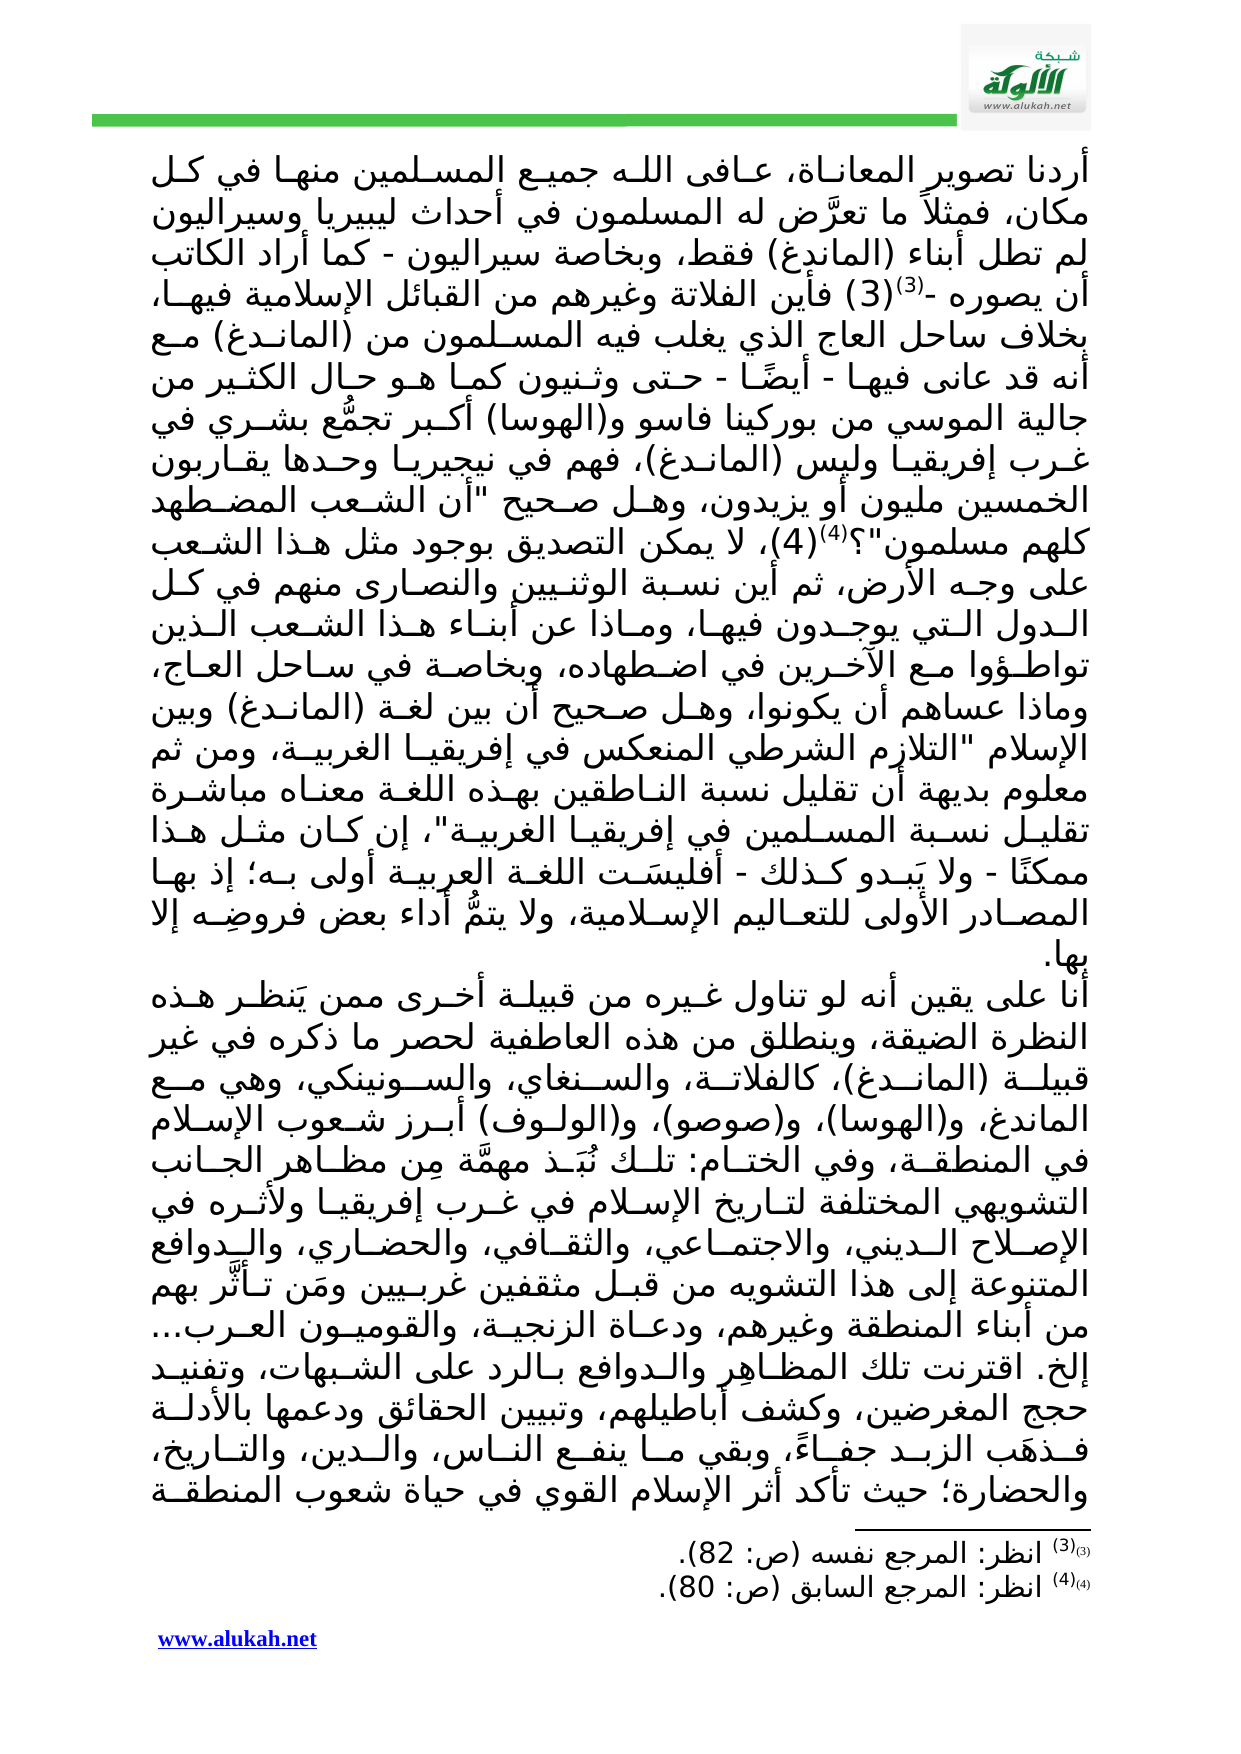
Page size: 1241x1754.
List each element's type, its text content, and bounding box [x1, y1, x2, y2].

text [150, 975, 1090, 1511]
text ويقول: "خضعت عدة مدن شنقيطية مثل: ولاتة، وتنبكتو لإمبراطورية مالي، ثم لوريثتها مملكة السنغاي قبل أن تنهار الأخيرة أمام الزحف المغربي المظفَّر على تنبكتي سنة 1591 م(1)، وسأكتفي بإحالته هو والقارئ الكريم على ما تقدم من مصادر ومراجع(2) للتأمل في الأسباب الحقيقية لما سماه "الانهيار أمام الزحف المغربي المظفر" وفي آثاره السيئة على المنطقة دينيًّا، واجتماعيًّا، وثقافيًّا، وسياسيًّا، واقتصاديًّا، ثم أقول: إذا كانت مدينة شنقيط قد تأسَّست - كما يقول هو - عام 660هـ - 1261 م)(3)، فأين كان الشناقطة قبل هذا التاريخ، وكيف تكون ولاتة وتنبكتو من مدن شنقيط، وكلتاهما أقدم منها، وقد تأسست الأولى من القرن الأول الهجري تقريبًا، والأخرى عام 480 هـ - 1087 م، إمعانًا منه في الغبن يزعم أن ركب الحاج الشنقيطي كان عشوائيًّا في ظل تلك الممالك السودانية الإسلامية(4)، وأوقع نفسه في التناقض والغبن حين قال: إن أول من حجَّ من أهل مدينة شنقيط - حسب الروايات المحلية - هو جد الفقيه الشنقيطي أحمد بن أحمد بن الحاج العلوي، الملقب "أكد الحاج" ت: 1086 هـ - 1675 م(5)؛ أي: بعد سقوط آخَر تلك الممالك والإمبراطوريات، أيُعقَل هذا من مدينة تأسَّست في التاريخ المذكور آنفًا، وفي ظل ممالك إسلامية مُتوالية يَنطلِق منها ركب الحج في اتجاهات مختلفة ومن جميع شعوبها، وشهد بذلك القاصي قبل الداني، والعدو قبل الصديق، أجزم أنك ظلمت أهلها في أحد أركان دينهم، كما ظلمت التاريخ الإسلامي في المنطقة، لكنه نتيجة السعي في الغبن فهو يعمي عن الحق، نسأل الله العفو والعافية، ومن مظاهر التشويه بسبب أهداف الدارسين ومُبتغاهم التي تلون الحقائق بألوان من الرغائب والهوى، أو المبادئ الوطنية والنظريات السياسية والفلسفات الفكرية التي اعتنقوها: جهد المرابطين المغالي فيه من قبل كثير من الدارسين بجعلهم الرواد الأوائل في نشر الإسلام بغرب إفريقيا لدرجة طمس جهود غيرهم ممن سبقهم أو عاصرهم أو جاء بعدهم، كما فعلت الدكتورة عصمت دندش في كتابها "دور المرابطين في نشر الإسلام في غرب إفريقيا"(6)، بل محو الوجود الإسلامي في المنطقة الذي سبق المرابطين بأربعة قرون، فالمرابطون إنما ظهروا عام (434 هـ) أي: في أواخر المرحلة الأولى لانتشار الإسلام في غرب إفريقيا وهو ما بين (20 - 443 هـ) حسب تقسيمات بعض الدارسين(7)، وكان استيلاؤهم على مدينة (أودفيست) الغانية عام 447 هـ(1)، "ولقد كان للثقافة الإسلامية العربية أثر واضح في حكومة غانا القديمة قبل دخول المرابطين، فالمسلمون هم الذين كانوا يعرفون القراءة والكتابة، لذلك كانوا يساعدون الملوك الوثنيين، فهذا أكبر دليل على انتشار الثقافة الإسلامية، فإذا كان هذا هو الحال قبل استيلاء المرابطين عليها فمِن المتوقَّع أن تتوسع تلك الثقافة، وتنتشر بعد أن أصبحت مملكة غانا إسلامية(2)، وصل الغلو إلى الزعم بأن الالتزام الشديد بتعاليم الإسلام في السودان الغربي - كأداء فروض الشريعة إلى أبعد الحدود، والمواظبة على الصلوات في الجماعة، وضرب الأولاد عليها، وازدحام المساجد بالمصلين، والحرص الشديد على حفظ القرآن، واستفتاء الفقهاء، والأمان في المساجد - الالتزام بكل ذلك كما ترى الدكتورة من نتائج التزام السودان بتعاليم زعيم المرابطين عبدالله بن ياسين (ت 451 هـ - 1059 م) حتى بعد قرنين من عصر المرابطين(3)، فهل هذه الأمور جديدة نزل إليهم بها الوحي، وبم كان سكان المنطقة يلتزمون من تعاليم الإسلام قبل ابن ياسين، ثم كيف نعلل التزام المسلمين بهذه الأمور في أجزاء العالم الإسلامي الأخرى التي لم يصلها تأثير المرابطين؟ وكيف يصح ذلك وقد كان لبرقة والقيروان الدور الأساس في انتقال التأثيرات الإسلامية إلى هذا الجزء من بلاد السودان؛ إذ كانت تربطهما بكوكيا (4) طريق صحراوي مرورًا بمكة (5)، فكان الفقهاء والدعاة يرتادونها، لذلك كله كان طبيعيًّا أن يَعتنق أهل (سنغاي) الإسلام قبل غيرهم من السودانيين والطوارق(6)، وقال المهلبي (ت 380 هـ) فيما نقله عنه ياقوت الحموي (ت 626هـ - 1229 م) -: إن الإسلام انتشر بين أكثر أهل كوكو (سنغاي) - وهم أمة من السودان - وأصبح ملك البلاد يُظاهر رعيته به، وجميعهم مسلمون(7)، يقول أحد الباحثين: "ففي الوقت الذي تم فيه تحول (صنهاجة) للإسلام في القرن (3هـ - 9م) - كما أخبرنا ابن خلدون - كان دعاة إفريقيا وفقهاؤها - المالكيون وغيرهم من أصحاب المذاهب الأخرى - يمارسون نشاطهم بين بلاد كوكو (8) ومثل ذلك الغلو: محاولة حصر معاناة المسلمين في المنطقة بمكايد أعدائهم داخليًّا وخارجيًّا في قبيلة أو شعب - كما أراد أبو بكر عبدالقادر سيسي في بحثه بمجلة البيان(1)، وفيه طمس لعدة حقائق(2) ومبالغات لا ينبغي أن نقع فيها مهما أردنا تصوير المعاناة، عافى الله جميع المسلمين منها في كل مكان، فمثلاً ما تعرَّض له المسلمون في أحداث ليبيريا وسيراليون لم تطل أبناء (الماندغ) فقط، وبخاصة سيراليون - كما أراد الكاتب أن يصوره -(3) فأين الفلاتة وغيرهم من القبائل الإسلامية فيها، بخلاف ساحل العاج الذي يغلب فيه المسلمون من (الماندغ) مع أنه قد عانى فيها - أيضًا - حتى وثنيون كما هو حال الكثير من جالية الموسي من بوركينا فاسو و(الهوسا) أكبر تجمُّع بشري في غرب إفريقيا وليس (الماندغ)، فهم في نيجيريا وحدها يقاربون الخمسين مليون أو يزيدون، وهل صحيح "أن الشعب المضطهد كلهم مسلمون"؟(4)، لا يمكن التصديق بوجود مثل هذا الشعب على وجه الأرض، ثم أين نسبة الوثنيين والنصارى منهم في كل الدول التي يوجدون فيها، وماذا عن أبناء هذا الشعب الذين تواطؤوا مع الآخرين في اضطهاده، وبخاصة في ساحل العاج، وماذا عساهم أن يكونوا، وهل صحيح أن بين لغة (الماندغ) وبين الإسلام "التلازم الشرطي المنعكس في إفريقيا الغربية، ومن ثم معلوم بديهة أن تقليل نسبة الناطقين بهذه اللغة معناه مباشرة تقليل نسبة المسلمين في إفريقيا الغربية"، إن كان مثل هذا ممكنًا - ولا يَبدو كذلك - أفليسَت اللغة العربية أولى به؛ إذ بها المصادر الأولى للتعاليم الإسلامية، ولا يتمُّ أداء بعض فروضِه إلا بها. [150, 150, 1090, 975]
